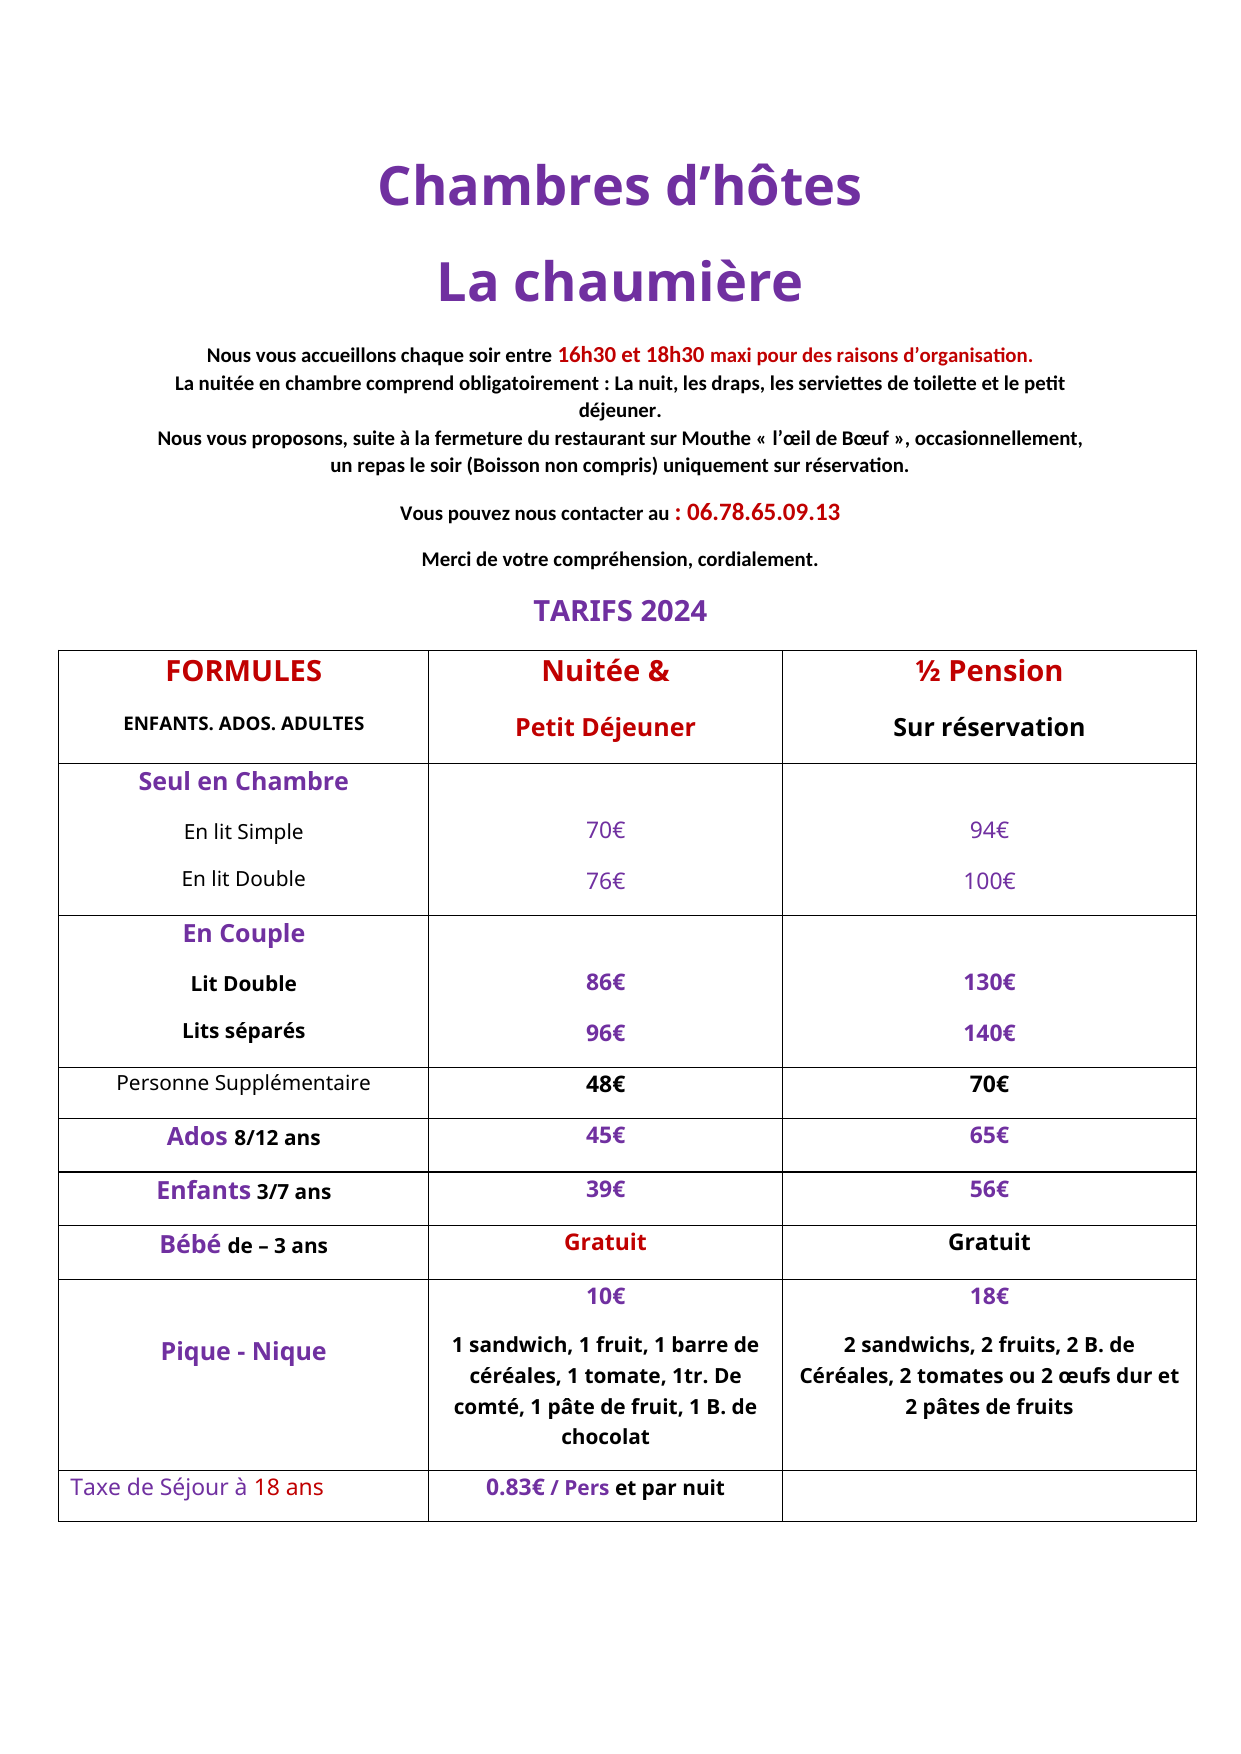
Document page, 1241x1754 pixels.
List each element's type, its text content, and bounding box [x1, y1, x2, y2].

table_cell 39€ [429, 1173, 782, 1225]
table_cell Taxe de Séjour à 18 ans [59, 1471, 428, 1521]
table_cell Gratuit [783, 1226, 1196, 1279]
table_cell 48€ [429, 1068, 782, 1118]
table_cell 86€ 96€ [429, 916, 782, 1067]
table_cell 56€ [783, 1173, 1196, 1225]
table_cell 0.83€ / Pers et par nuit [429, 1471, 782, 1521]
table_header Nuitée & Petit Déjeuner [429, 651, 782, 763]
table_cell Gratuit [429, 1226, 782, 1279]
table_header FORMULES ENFANTS. ADOS. ADULTES [59, 651, 428, 763]
table_cell Enfants 3/7 ans [59, 1173, 428, 1225]
table_cell 130€ 140€ [783, 916, 1196, 1067]
table_cell Seul en Chambre En lit Simple En lit Double [59, 764, 428, 915]
table_cell Pique - Nique [59, 1280, 428, 1470]
table_cell Bébé de – 3 ans [59, 1226, 428, 1279]
table_cell Ados 8/12 ans [59, 1119, 428, 1171]
text TARIFS 2024 [148, 590, 1093, 630]
table_header ½ Pension Sur réservation [783, 651, 1196, 763]
table_cell 94€ 100€ [783, 764, 1196, 915]
table_cell 70€ 76€ [429, 764, 782, 915]
text La chaumière [148, 244, 1093, 318]
text Vous pouvez nous contacter au : 06.78.65.09.13 [148, 496, 1093, 527]
table_cell 70€ [783, 1068, 1196, 1118]
table_cell 18€ 2 sandwichs, 2 fruits, 2 B. de Céréales, 2 tomates ou 2 œufs dur et 2 pâtes de fruits [783, 1280, 1196, 1470]
text Nous vous accueillons chaque soir entre 16h30 et 18h30 maxi pour des raisons d’organisation. La nuitée en chambre comprend obligatoirement : La nuit, les draps, les serviettes de toilette et le petit déjeuner. Nous vous proposons, suite à la fermeture du restaurant sur Mouthe « l’œil de Bœuf », occasionnellement, un repas le soir (Boisson non compris) uniquement sur réservation. [148, 340, 1093, 478]
table_cell 45€ [429, 1119, 782, 1171]
table_cell En Couple Lit Double Lits séparés [59, 916, 428, 1067]
table_cell [783, 1471, 1196, 1521]
table_cell Personne Supplémentaire [59, 1068, 428, 1118]
table_cell 65€ [783, 1119, 1196, 1171]
text Merci de votre compréhension, cordialement. [148, 546, 1093, 571]
table_cell 10€ 1 sandwich, 1 fruit, 1 barre de céréales, 1 tomate, 1tr. De comté, 1 pâte de fruit, 1 B. de chocolat [429, 1280, 782, 1470]
text Chambres d’hôtes [148, 148, 1093, 221]
